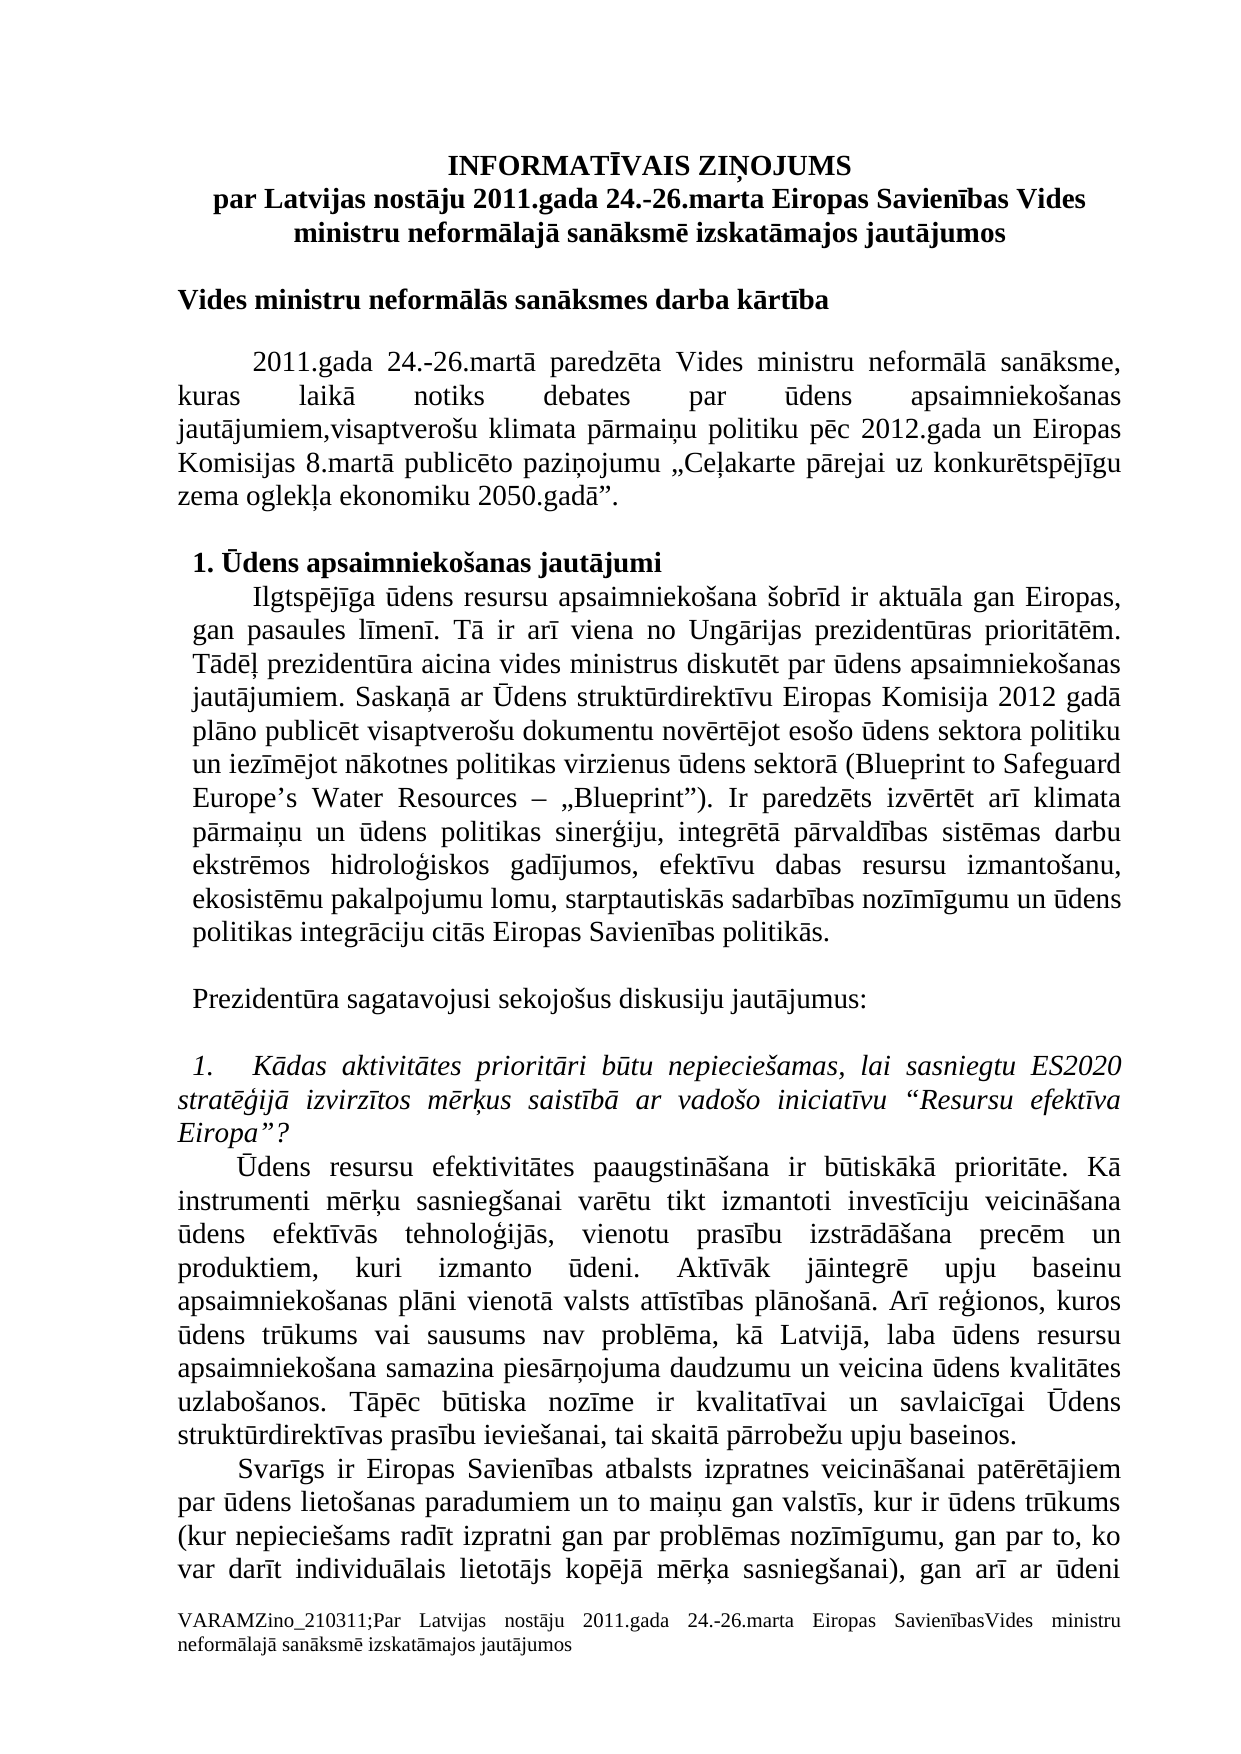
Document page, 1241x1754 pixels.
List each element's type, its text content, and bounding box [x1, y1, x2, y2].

text par Latvijas nostāju 2011.gada 24.-26.marta Eiropas Savienības Vides ministru neformālajā sanāksmē izskatāmajos jautājumos [177, 181, 1122, 248]
list Ūdens resursu efektivitātes paaugstināšana ir būtiskākā prioritāte. Kā instrumenti mērķu sasniegšanai varētu tikt izmantoti investīciju veicināšana ūdens efektīvās tehnoloģijās, vienotu prasību izstrādāšana precēm un produktiem, kuri izmanto ūdeni. Aktīvāk jāintegrē upju baseinu apsaimniekošanas plāni vienotā valsts attīstības plānošanā. Arī reģionos, kuros ūdens trūkums vai sausums nav problēma, kā Latvijā, laba ūdens resursu apsaimniekošana samazina piesārņojuma daudzumu un veicina ūdens kvalitātes uzlabošanos. Tāpēc būtiska nozīme ir kvalitatīvai un savlaicīgai Ūdens struktūrdirektīvas prasību ieviešanai, tai skaitā pārrobežu upju baseinos. [177, 1149, 1122, 1451]
text INFORMATĪVAIS ZIŅOJUMS [177, 148, 1122, 181]
text 2011.gada 24.-26.martā paredzēta Vides ministru neformālā sanāksme, kuras laikā notiks debates par ūdens apsaimniekošanas jautājumiem,visaptverošu klimata pārmaiņu politiku pēc 2012.gada un Eiropas Komisijas 8.martā publicēto paziņojumu „Ceļakarte pārejai uz konkurētspējīgu zema oglekļa ekonomiku 2050.gadā”. [177, 344, 1122, 512]
text Prezidentūra sagatavojusi sekojošus diskusiju jautājumus: [192, 981, 1122, 1015]
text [177, 1451, 1122, 1585]
text Vides ministru neformālās sanāksmes darba kārtība [177, 282, 1122, 315]
text Ilgtspējīga ūdens resursu apsaimniekošana šobrīd ir aktuāla gan Eiropas, gan pasaules līmenī. Tā ir arī viena no Ungārijas prezidentūras prioritātēm. Tādēļ prezidentūra aicina vides ministrus diskutēt par ūdens apsaimniekošanas jautājumiem. Saskaņā ar Ūdens struktūrdirektīvu Eiropas Komisija 2012 gadā plāno publicēt visaptverošu dokumentu novērtējot esošo ūdens sektora politiku un iezīmējot nākotnes politikas virzienus ūdens sektorā (Blueprint to Safeguard Europe’s Water Resources – „Blueprint”). Ir paredzēts izvērtēt arī klimata pārmaiņu un ūdens politikas sinerģiju, integrētā pārvaldības sistēmas darbu ekstrēmos hidroloģiskos gadījumos, efektīvu dabas resursu izmantošanu, ekosistēmu pakalpojumu lomu, starptautiskās sadarbības nozīmīgumu un ūdens politikas integrāciju citās Eiropas Savienības politikās. [192, 579, 1122, 948]
list Kādas aktivitātes prioritāri būtu nepieciešamas, lai sasniegtu ES2020 stratēģijā izvirzītos mērķus saistībā ar vadošo iniciatīvu “Resursu efektīva Eiropa”? [177, 1048, 1122, 1149]
text 1. Ūdens apsaimniekošanas jautājumi [192, 545, 1122, 579]
